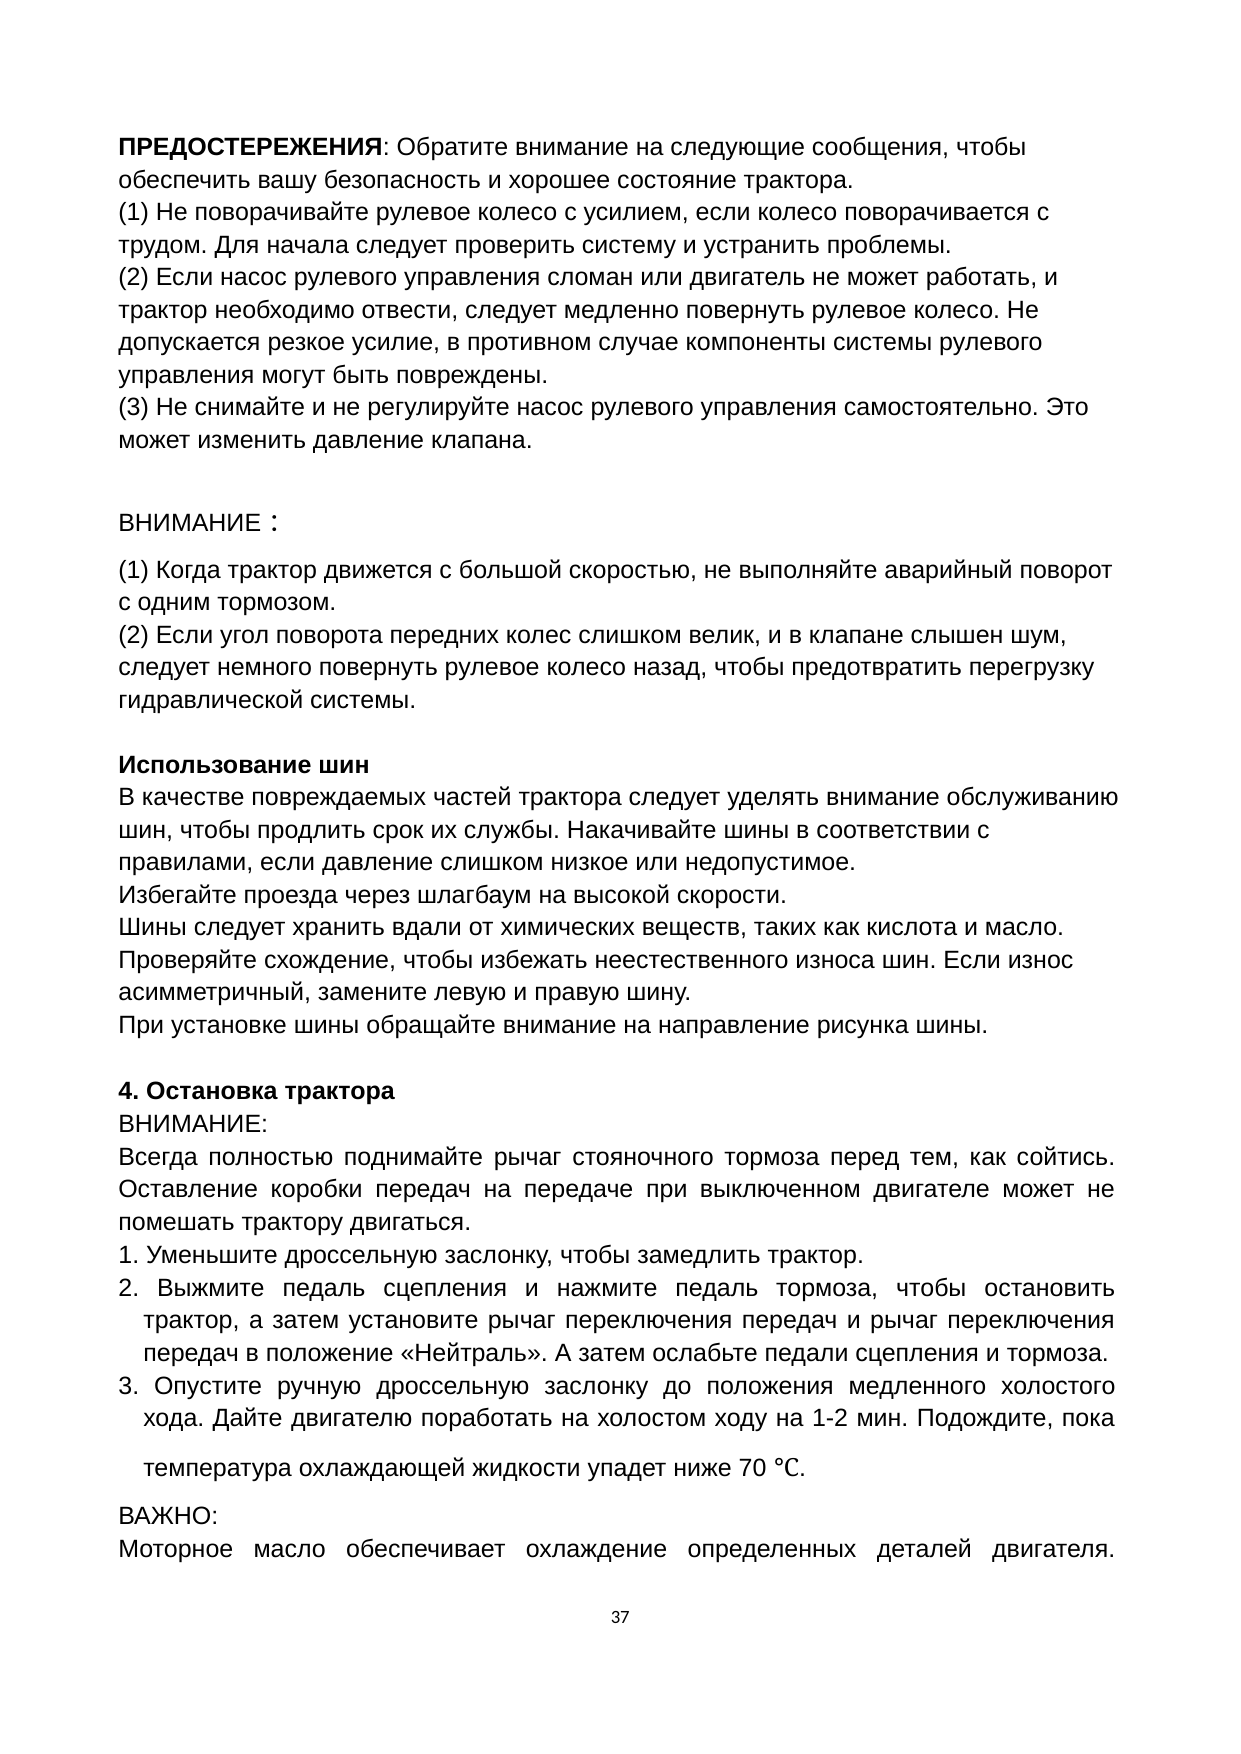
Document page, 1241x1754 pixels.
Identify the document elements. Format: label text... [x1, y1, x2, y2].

text При установке шины обращайте внимание на направление рисунка шины. [118, 1008, 1122, 1040]
text В качестве повреждаемых частей трактора следует уделять внимание обслуживанию шин, чтобы продлить срок их службы. Накачивайте шины в соответствии с правилами, если давление слишком низкое или недопустимое. [118, 780, 1122, 878]
text ВНИМАНИЕ: [118, 1107, 1116, 1139]
text (2) Если насос рулевого управления сломан или двигатель не может работать, и трактор необходимо отвести, следует медленно повернуть рулевое колесо. Не допускается резкое усилие, в противном случае компоненты системы рулевого управления могут быть повреждены. [118, 260, 1122, 390]
text ВАЖНО: [118, 1499, 1116, 1532]
text (2) Если угол поворота передних колес слишком велик, и в клапане слышен шум, следует немного повернуть рулевое колесо назад, чтобы предотвратить перегрузку гидравлической системы. [118, 618, 1122, 715]
text (3) Не снимайте и не регулируйте насос рулевого управления самостоятельно. Это может изменить давление клапана. [118, 390, 1122, 455]
text (1) Не поворачивайте рулевое колесо с усилием, если колесо поворачивается с трудом. Для начала следует проверить систему и устранить проблемы. [118, 195, 1122, 260]
text 2. Выжмите педаль сцепления и нажмите педаль тормоза, чтобы остановить трактор, а затем установите рычаг переключения передач и рычаг переключения передач в положение «Нейтраль». А затем ослабьте педали сцепления и тормоза. [118, 1271, 1116, 1368]
text 4. Остановка трактора [118, 1074, 1116, 1106]
text (1) Когда трактор движется с большой скоростью, не выполняйте аварийный поворот с одним тормозом. [118, 553, 1122, 618]
text ВНИМАНИЕ ： [118, 488, 1122, 553]
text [118, 1532, 1116, 1565]
text Шины следует хранить вдали от химических веществ, таких как кислота и масло. Проверяйте схождение, чтобы избежать неестественного износа шин. Если износ асимметричный, замените левую и правую шину. [118, 910, 1122, 1008]
text Избегайте проезда через шлагбаум на высокой скорости. [118, 878, 1122, 910]
text 1. Уменьшите дроссельную заслонку, чтобы замедлить трактор. [118, 1238, 1116, 1270]
text Использование шин [118, 748, 1122, 780]
text 3. Опустите ручную дроссельную заслонку до положения медленного холостого хода. Дайте двигателю поработать на холостом ходу на 1-2 мин. Подождите, пока температура охлаждающей жидкости упадет ниже 70 ℃. [118, 1369, 1116, 1499]
text Всегда полностью поднимайте рычаг стояночного тормоза перед тем, как сойтись. Оставление коробки передач на передаче при выключенном двигателе может не помешать трактору двигаться. [118, 1140, 1116, 1237]
text ПРЕДОСТЕРЕЖЕНИЯ: Обратите внимание на следующие сообщения, чтобы обеспечить вашу безопасность и хорошее состояние трактора. [118, 130, 1122, 195]
